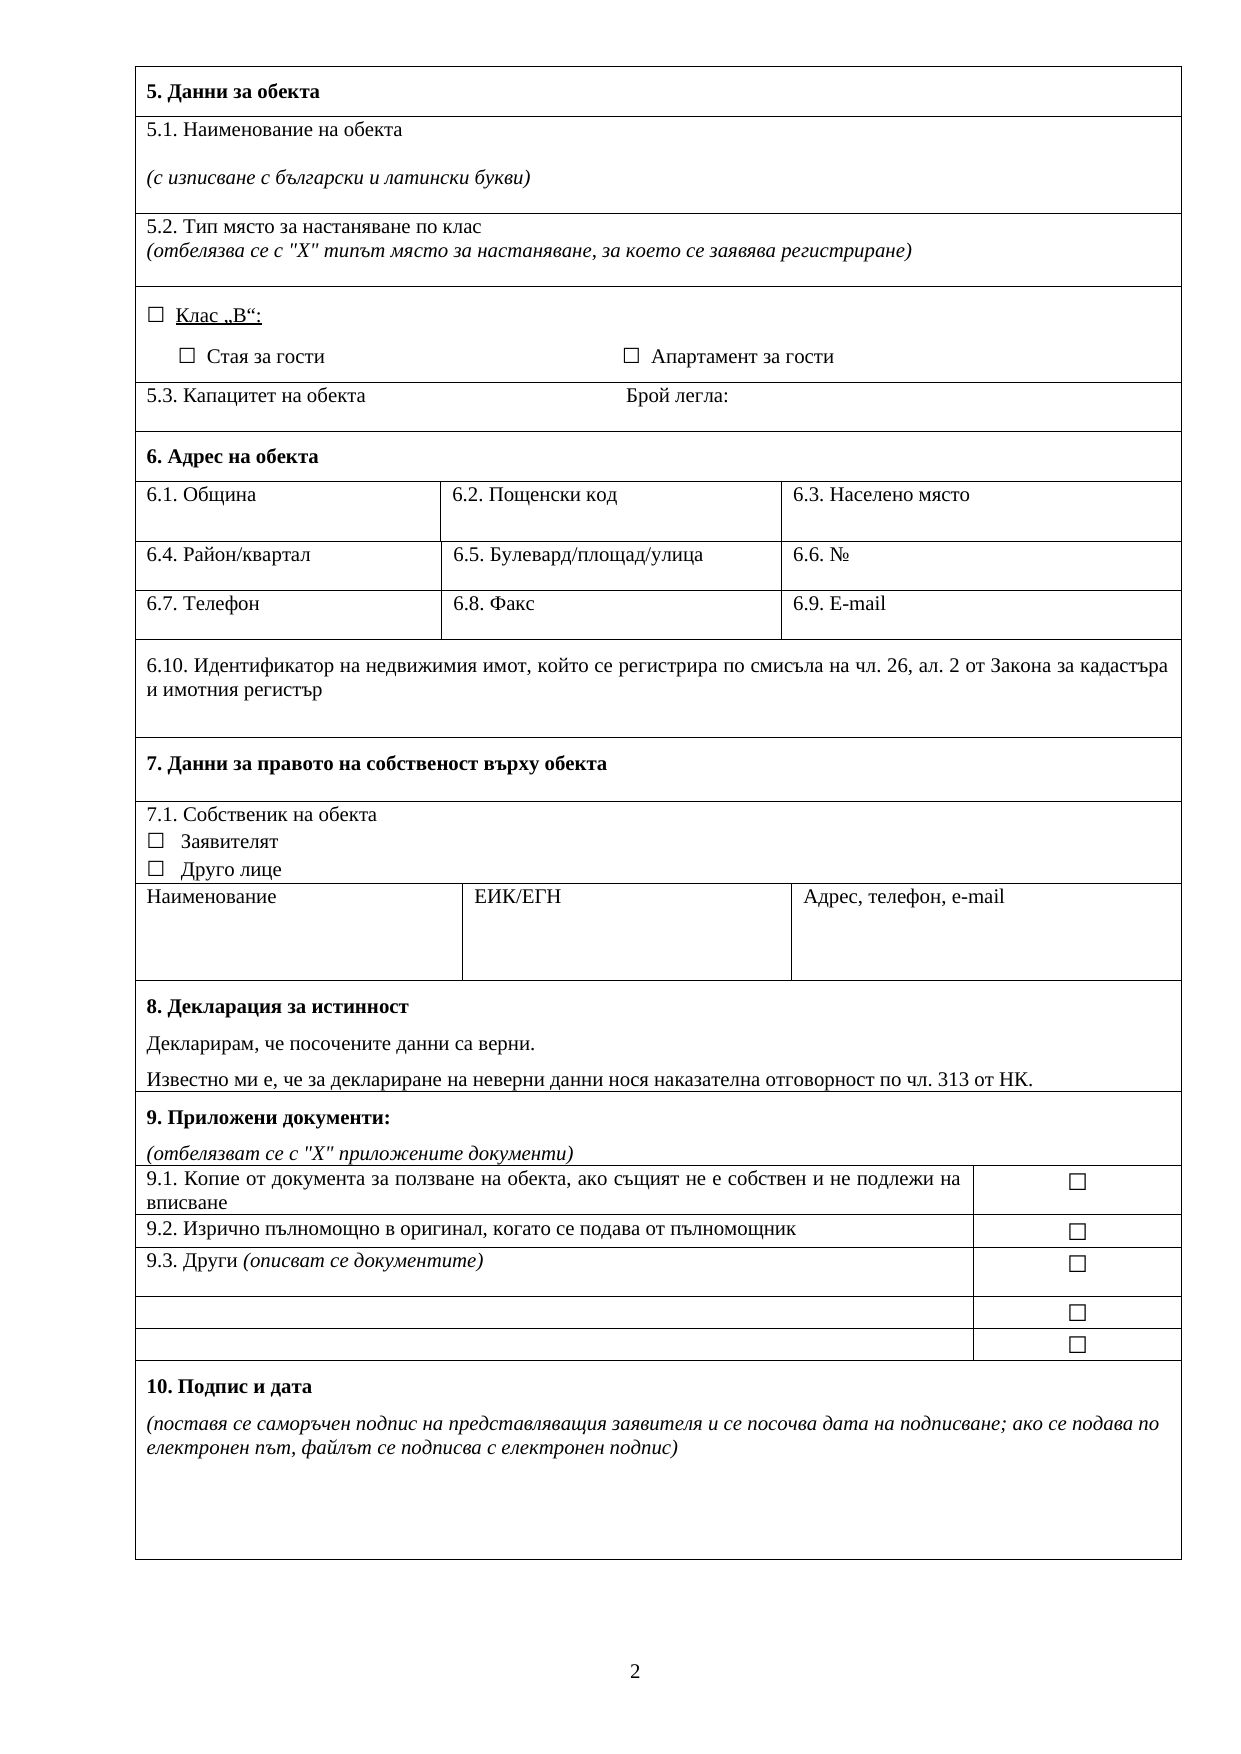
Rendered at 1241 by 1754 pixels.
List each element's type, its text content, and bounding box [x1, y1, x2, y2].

table_cell [136, 1297, 973, 1328]
table_cell 9.1. Копие от документа за ползване на обекта, ако същият не е собствен и не подлежи на вписване [136, 1166, 973, 1214]
table_cell [136, 1329, 973, 1360]
table_cell 6. Адрес на обекта [136, 432, 1181, 481]
table_cell 6.2. Пощенски код [441, 482, 781, 541]
table_cell 5. Данни за обекта [136, 67, 1181, 116]
table_cell ЕИК/ЕГН [463, 884, 791, 980]
table_cell 9. Приложени документи: (отбелязват се с "Х" приложените документи) [136, 1092, 1181, 1165]
table_cell 6.5. Булевард/площад/улица [442, 542, 781, 590]
table_cell 7.1. Собственик на обекта Заявителят Друго лице [136, 802, 1181, 883]
table_cell 6.10. Идентификатор на недвижимия имот, който се регистрира по смисъла на чл. 26, ал. 2 от Закона за кадастъра и имотния регистър [136, 640, 1181, 737]
table_cell 8. Декларация за истинност Декларирам, че посочените данни са верни. Известно ми е, че за деклариране на неверни данни нося наказателна отговорност по чл. 313 от НК. [136, 981, 1181, 1091]
table_cell Адрес, телефон, e-mail [792, 884, 1181, 980]
table_cell 6.6. № [782, 542, 1181, 590]
table_cell 5.3. Капацитет на обекта Брой легла: [136, 383, 1181, 431]
table_cell 5.1. Наименование на обекта (с изписване с български и латински букви) [136, 117, 1181, 213]
table_cell 9.2. Изрично пълномощно в оригинал, когато се подава от пълномощник [136, 1215, 973, 1247]
table_cell Клас „В“: Стая за гости Апартамент за гости [136, 287, 1181, 382]
table_cell 10. Подпис и дата (поставя се саморъчен подпис на представляващия заявителя и се посочва дата на подписване; ако се подава по електронен път, файлът се подписва с електронен подпис) [136, 1361, 1181, 1559]
table_cell 6.3. Населено място [782, 482, 1181, 541]
table_cell 9.3. Други (описват се документите) [136, 1248, 973, 1296]
table_cell 7. Данни за правото на собственост върху обекта [136, 738, 1181, 801]
table_cell 6.4. Район/квартал [136, 542, 441, 590]
table_cell 6.9. Е-mail [782, 591, 1181, 639]
table_cell Наименование [136, 884, 462, 980]
table_cell 5.2. Тип място за настаняване по клас (отбелязва се с "Х" типът място за настаняване, за което се заявява регистриране) [136, 214, 1181, 286]
table_cell 6.7. Телефон [136, 591, 441, 639]
table_cell 6.1. Община [136, 482, 440, 541]
table_cell 6.8. Факс [442, 591, 781, 639]
